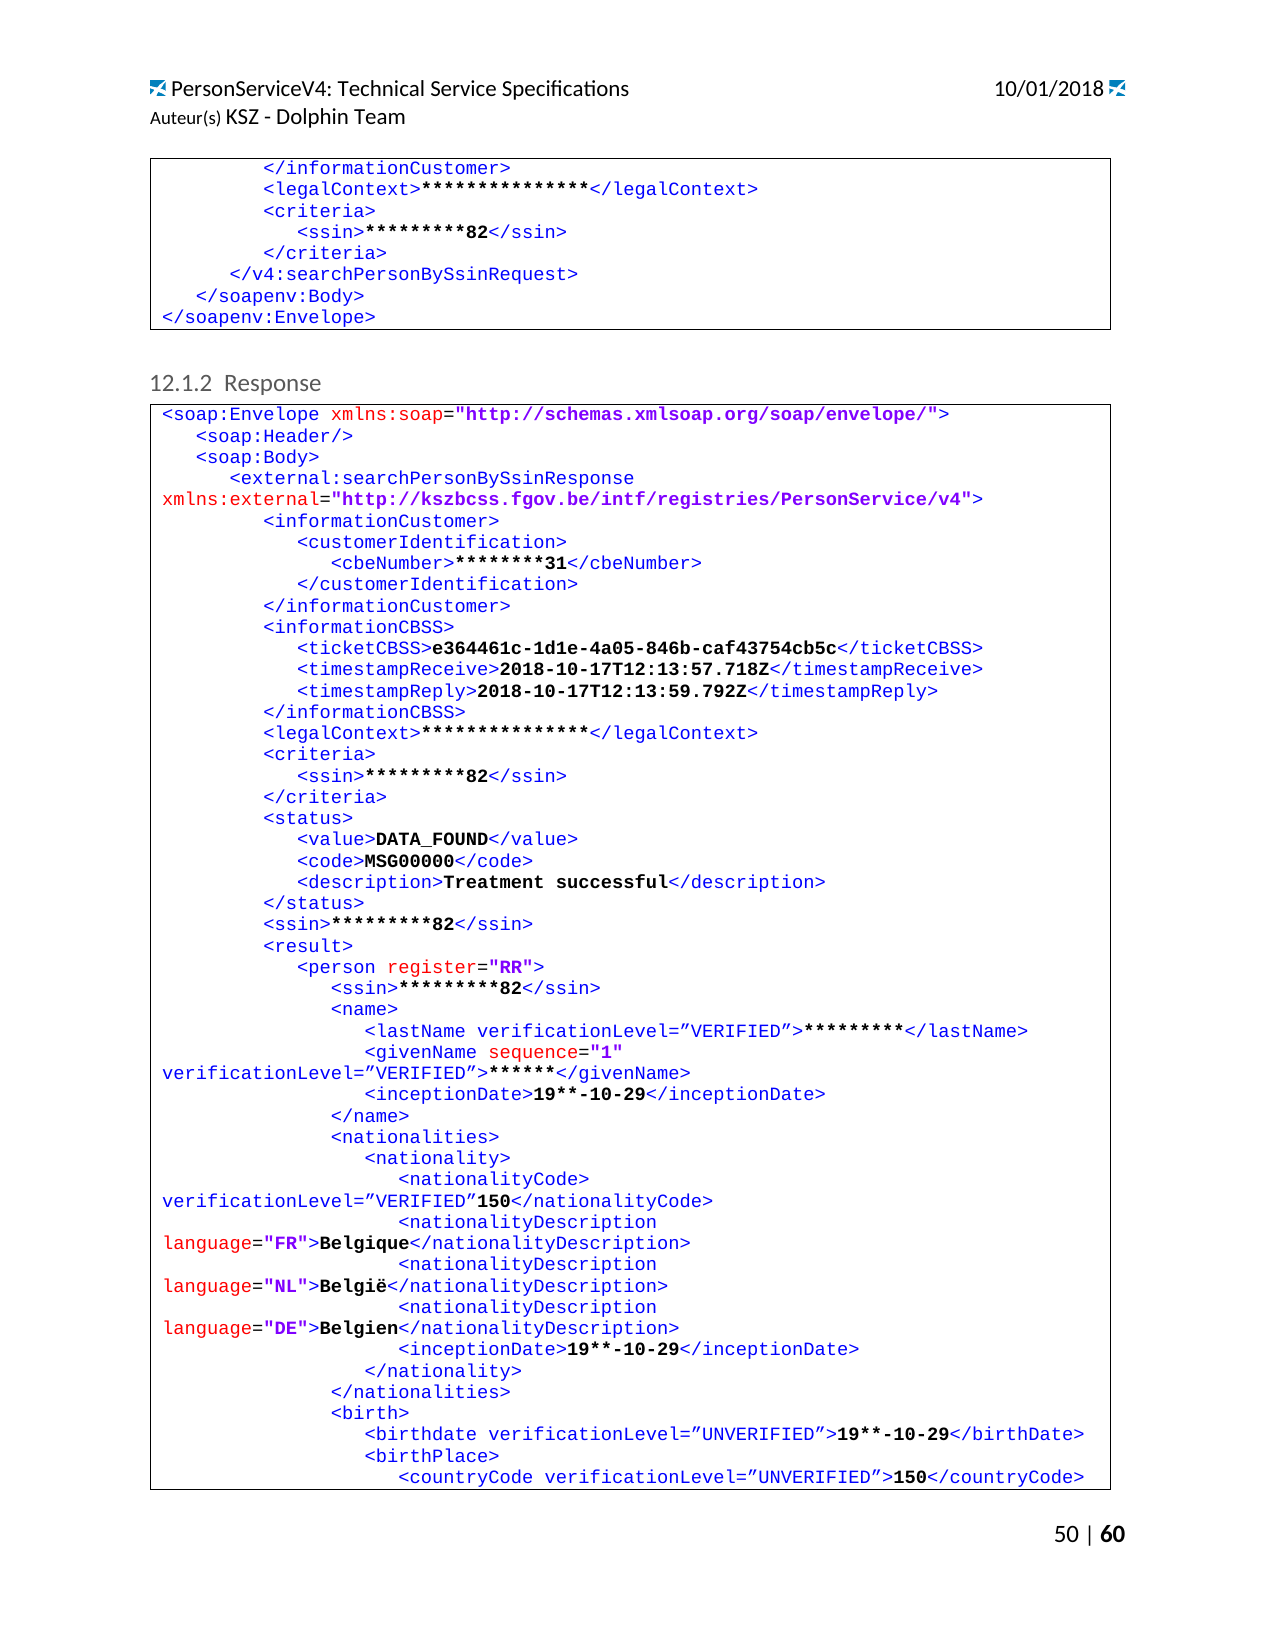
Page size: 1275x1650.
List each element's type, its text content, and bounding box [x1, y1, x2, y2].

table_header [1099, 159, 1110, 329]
subtitle Response [149, 367, 1125, 398]
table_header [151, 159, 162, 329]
picture [1109, 83, 1125, 96]
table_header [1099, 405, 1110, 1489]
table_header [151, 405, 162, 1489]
picture [150, 85, 166, 96]
